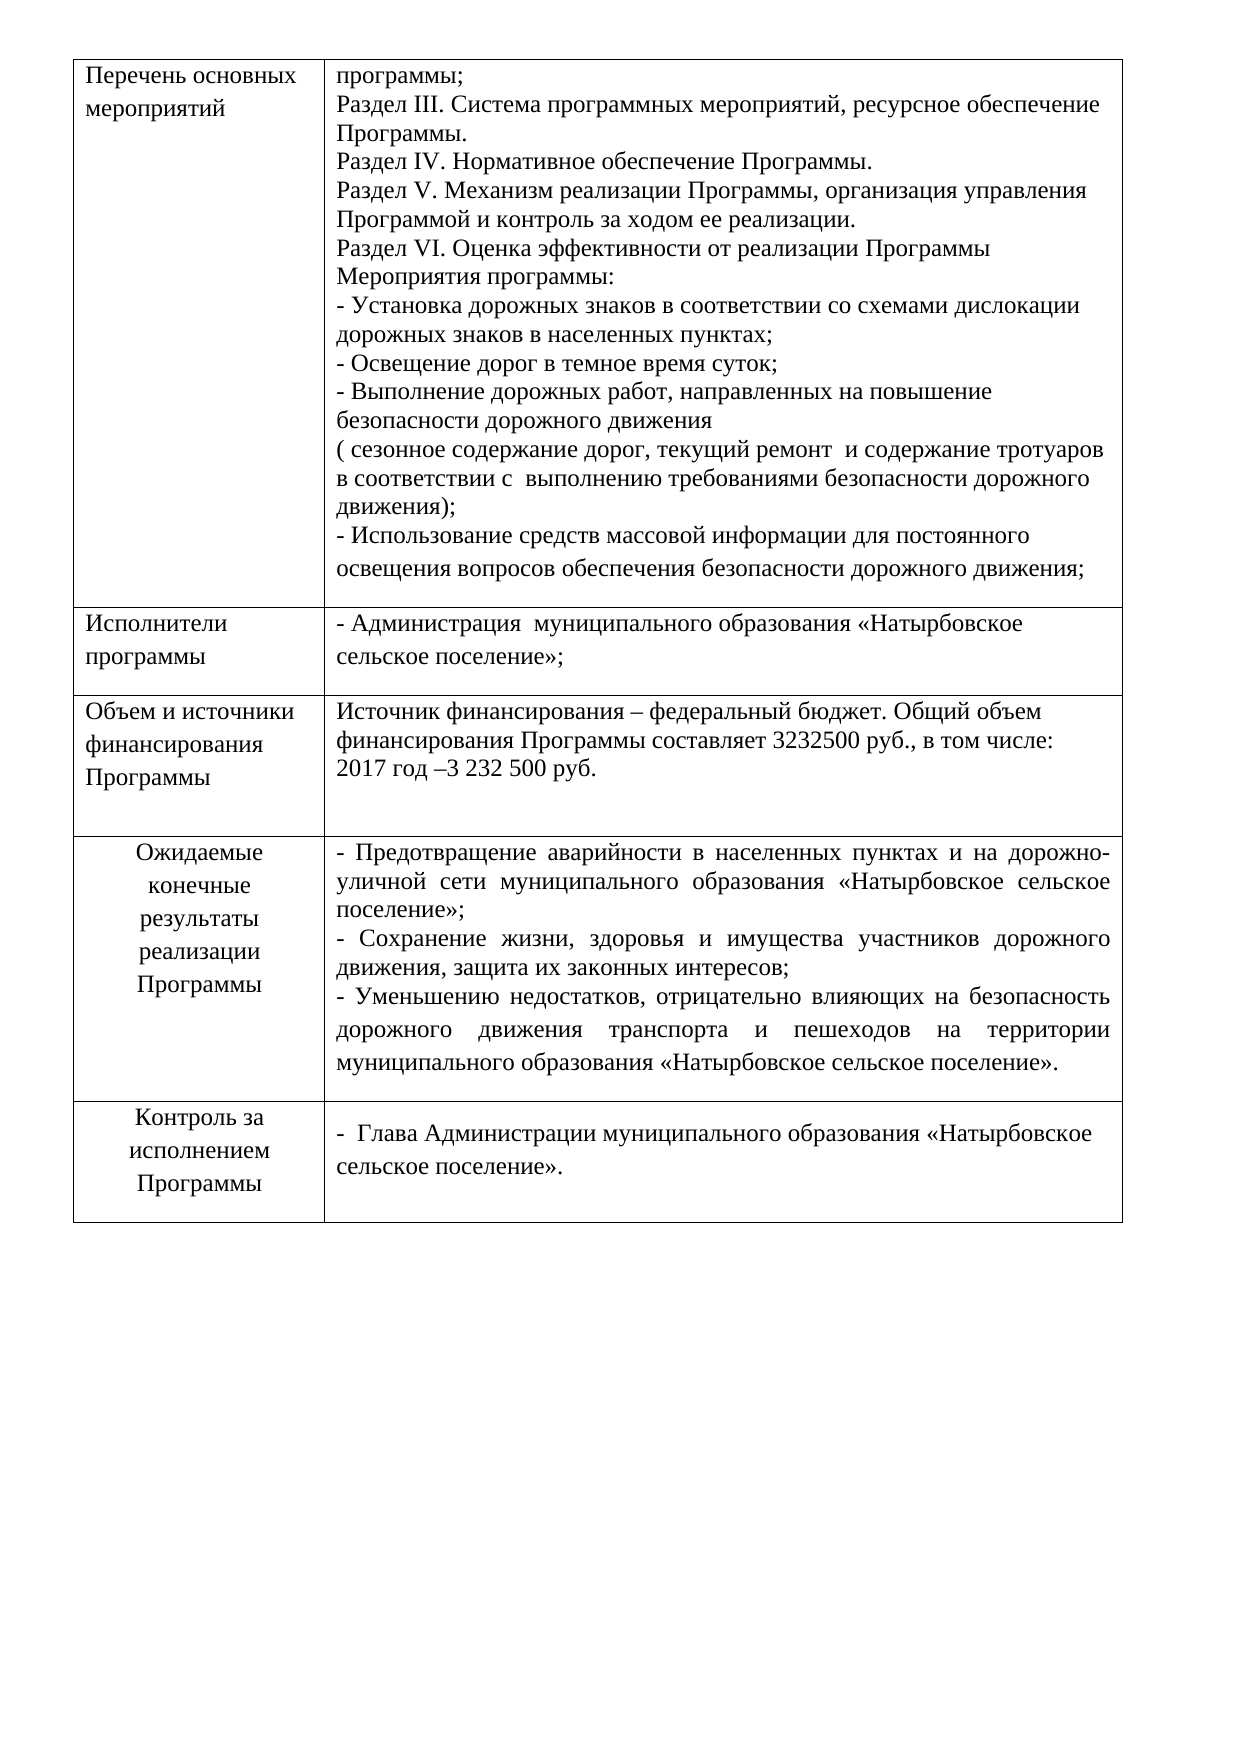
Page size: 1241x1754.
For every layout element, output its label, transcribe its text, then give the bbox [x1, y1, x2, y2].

table_cell Источник финансирования – федеральный бюджет. Общий объем финансирования Программы составляет 3232500 руб., в том числе: 2017 год –3 232 500 руб. [325, 696, 1122, 836]
table_cell Контроль за исполнением Программы [74, 1102, 324, 1222]
table_cell Объем и источники финансирования Программы [74, 696, 324, 836]
table_cell Исполнители программы [74, 608, 324, 695]
table_cell Ожидаемые конечные результаты реализации Программы [74, 837, 324, 1101]
table_cell - Администрация муниципального образования «Натырбовское сельское поселение»; [325, 608, 1122, 695]
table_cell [325, 60, 1122, 607]
table_cell - Предотвращение аварийности в населенных пунктах и на дорожно-уличной сети муниципального образования «Натырбовское сельское поселение»; - Сохранение жизни, здоровья и имущества участников дорожного движения, защита их законных интересов; - Уменьшению недостатков, отрицательно влияющих на безопасность дорожного движения транспорта и пешеходов на территории муниципального образования «Натырбовское сельское поселение». [325, 837, 1122, 1101]
table_cell - Глава Администрации муниципального образования «Натырбовское сельское поселение». [325, 1102, 1122, 1222]
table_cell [74, 60, 324, 607]
